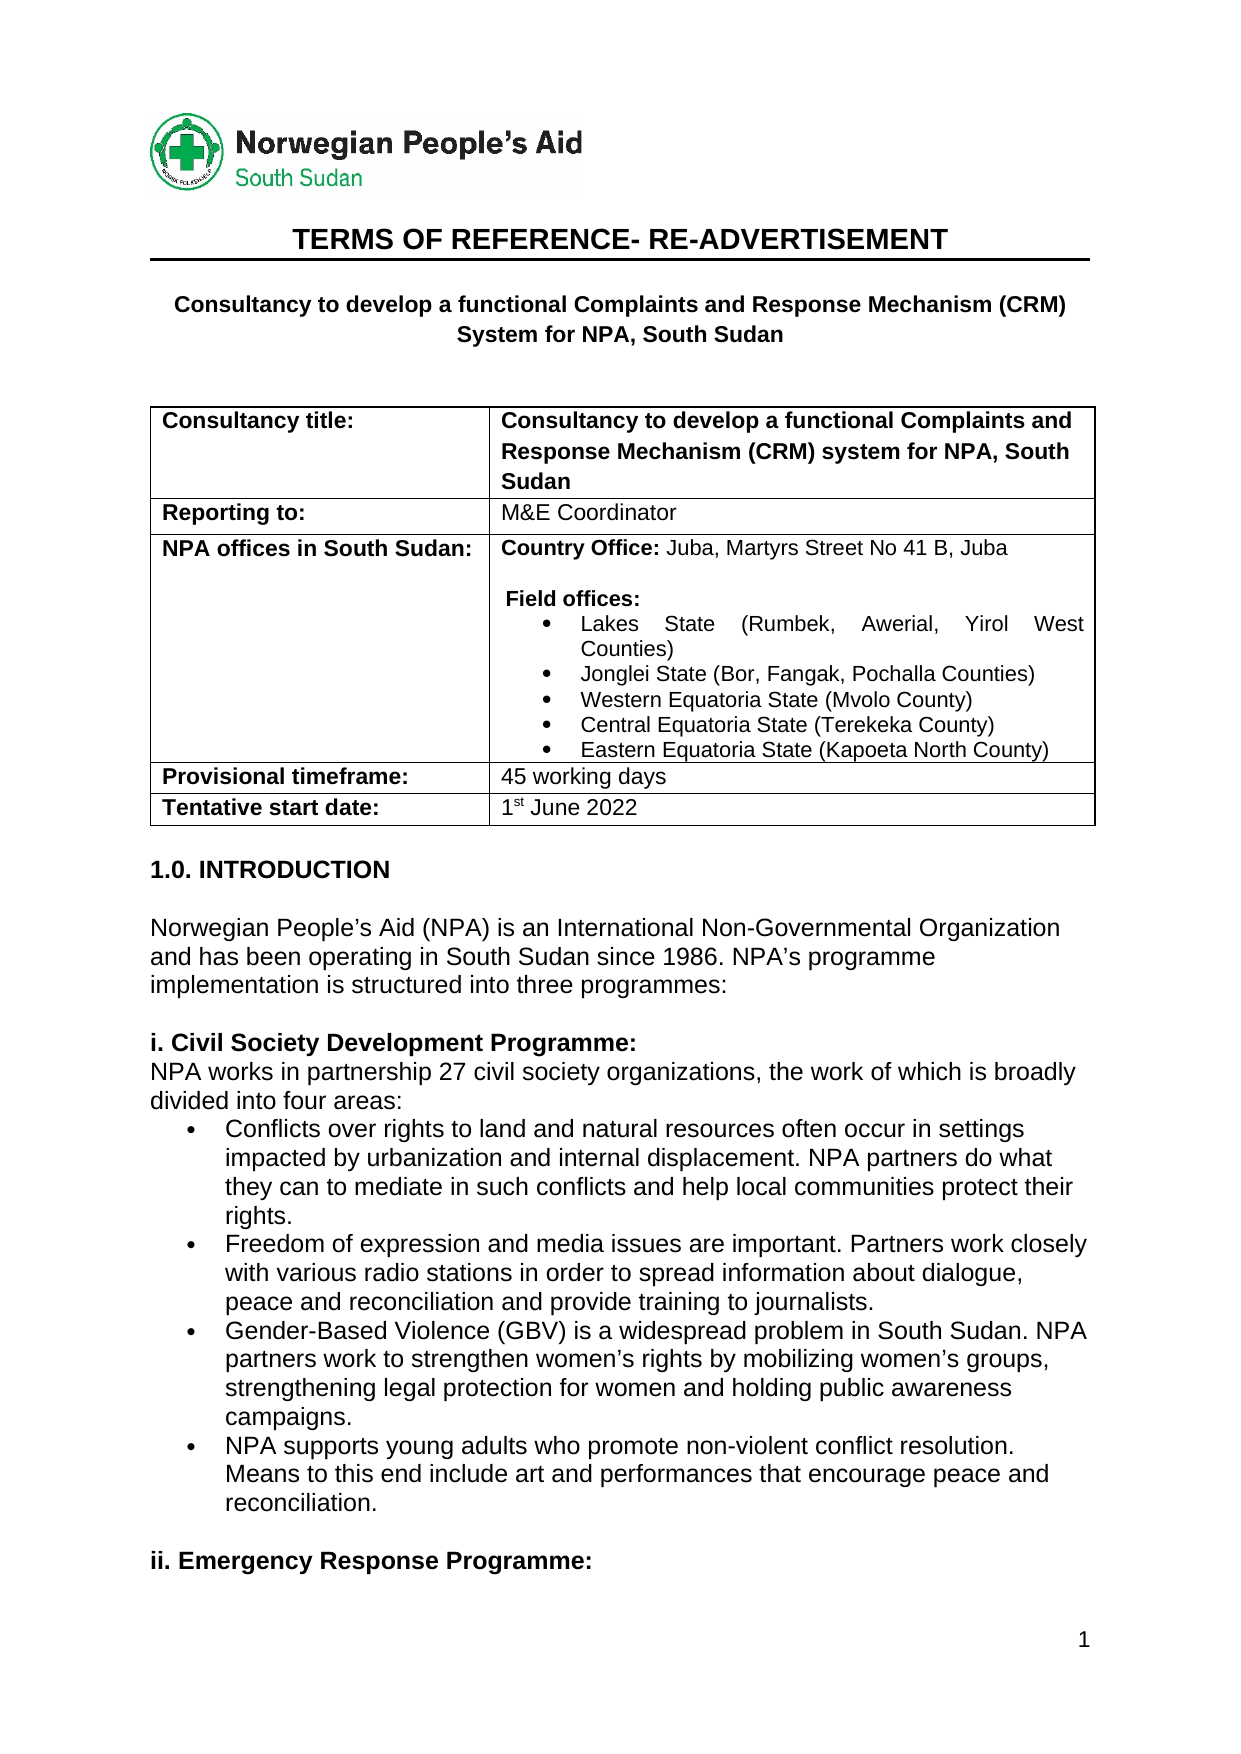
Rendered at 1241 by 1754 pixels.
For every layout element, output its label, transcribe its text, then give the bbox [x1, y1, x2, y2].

text i. Civil Society Development Programme: [150, 1028, 1090, 1057]
table_cell 1st June 2022 [490, 794, 1094, 824]
table_cell Country Office: Juba, Martyrs Street No 41 B, Juba Field offices: Lakes State (Rumbek, Awerial, Yirol West Counties) Jonglei State (Bor, Fangak, Pochalla Counties) Western Equatoria State (Mvolo County) Central Equatoria State (Terekeka County) Eastern Equatoria State (Kapoeta North County) [490, 535, 1094, 762]
table_cell NPA offices in South Sudan: [151, 535, 489, 762]
table_header Consultancy title: [151, 408, 489, 498]
text NPA works in partnership 27 civil society organizations, the work of which is broadly divided into four areas: [150, 1057, 1090, 1114]
table_header Consultancy to develop a functional Complaints and Response Mechanism (CRM) system for NPA, South Sudan [490, 408, 1094, 498]
table_cell Tentative start date: [151, 794, 489, 824]
text 1.0. INTRODUCTION [150, 855, 1090, 883]
text ii. Emergency Response Programme: [150, 1546, 1090, 1575]
text Consultancy to develop a functional Complaints and Response Mechanism (CRM) System for NPA, South Sudan [150, 291, 1090, 347]
list Freedom of expression and media issues are important. Partners work closely with various radio stations in order to spread information about dialogue, peace and reconciliation and provide training to journalists. [187, 1229, 1090, 1316]
picture [150, 113, 582, 193]
list Gender-Based Violence (GBV) is a widespread problem in South Sudan. NPA partners work to strengthen women’s rights by mobilizing women’s groups, strengthening legal protection for women and holding public awareness campaigns. [187, 1316, 1090, 1431]
table_cell M&E Coordinator [490, 499, 1094, 534]
table_cell Provisional timeframe: [151, 763, 489, 793]
text Norwegian People’s Aid (NPA) is an International Non-Governmental Organization and has been operating in South Sudan since 1986. NPA’s programme implementation is structured into three programmes: [150, 913, 1090, 999]
table_cell 45 working days [490, 763, 1094, 793]
text TERMS OF REFERENCE- RE-ADVERTISEMENT [150, 222, 1090, 258]
list NPA supports young adults who promote non-violent conflict resolution. Means to this end include art and performances that encourage peace and reconciliation. [187, 1431, 1090, 1517]
list Conflicts over rights to land and natural resources often occur in settings impacted by urbanization and internal displacement. NPA partners do what they can to mediate in such conflicts and help local communities protect their rights. [187, 1114, 1090, 1229]
table_cell Reporting to: [151, 499, 489, 534]
